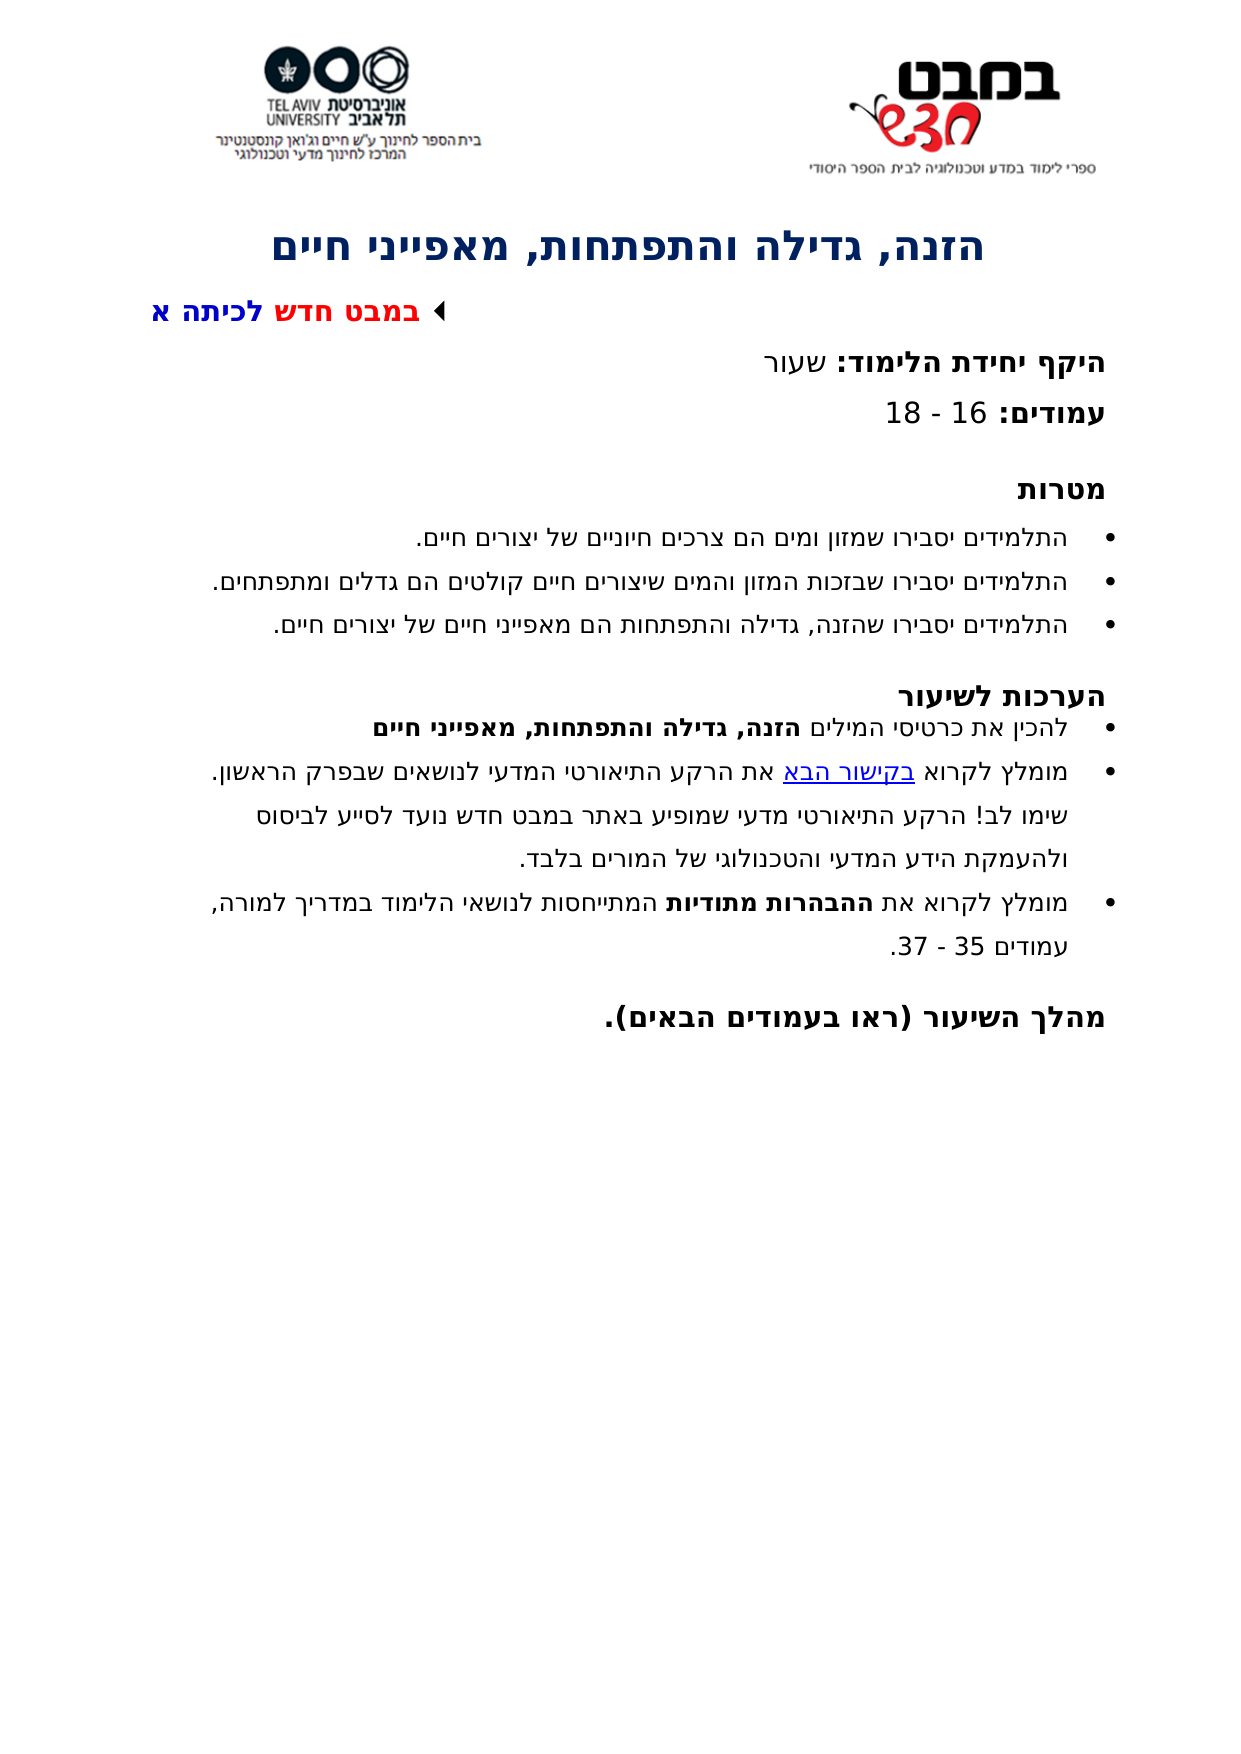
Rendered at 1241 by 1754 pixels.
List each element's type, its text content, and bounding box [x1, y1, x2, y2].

list שימו לב! הרקע התיאורטי מדעי שמופיע באתר במבט חדש נועד לסייע לביסוס ולהעמקת הידע המדעי והטכנולוגי של המורים בלבד. [150, 801, 1069, 874]
subtitle מהלך השיעור (ראו בעמודים הבאים). [150, 1001, 1106, 1035]
subtitle מטרות [150, 472, 1106, 506]
text במבט חדש לכיתה א [150, 294, 1106, 328]
list מומלץ לקרוא את ההבהרות מתודיות המתייחסות לנושאי הלימוד במדריך למורה, עמודים 35 - 37. [150, 888, 1106, 961]
text הזנה, גדילה והתפתחות, מאפייני חיים [150, 222, 1106, 270]
picture [206, 37, 1107, 186]
list התלמידים יסבירו שהזנה, גדילה והתפתחות הם מאפייני חיים של יצורים חיים. [150, 611, 1106, 640]
list מומלץ לקרוא בקישור הבא את הרקע התיאורטי המדעי לנושאים שבפרק הראשון. [150, 757, 1106, 786]
subtitle להכין את כרטיסי המילים הזנה, גדילה והתפתחות, מאפייני חיים [150, 713, 1106, 742]
text הערכות לשיעור [150, 679, 1106, 713]
list התלמידים יסבירו שבזכות המזון והמים שיצורים חיים קולטים הם גדלים ומתפתחים. [150, 567, 1106, 596]
text היקף יחידת הלימוד: שעור [150, 345, 1106, 379]
text עמודים: 16 - 18 [150, 396, 1106, 430]
list התלמידים יסבירו שמזון ומים הם צרכים חיוניים של יצורים חיים. [150, 523, 1106, 552]
